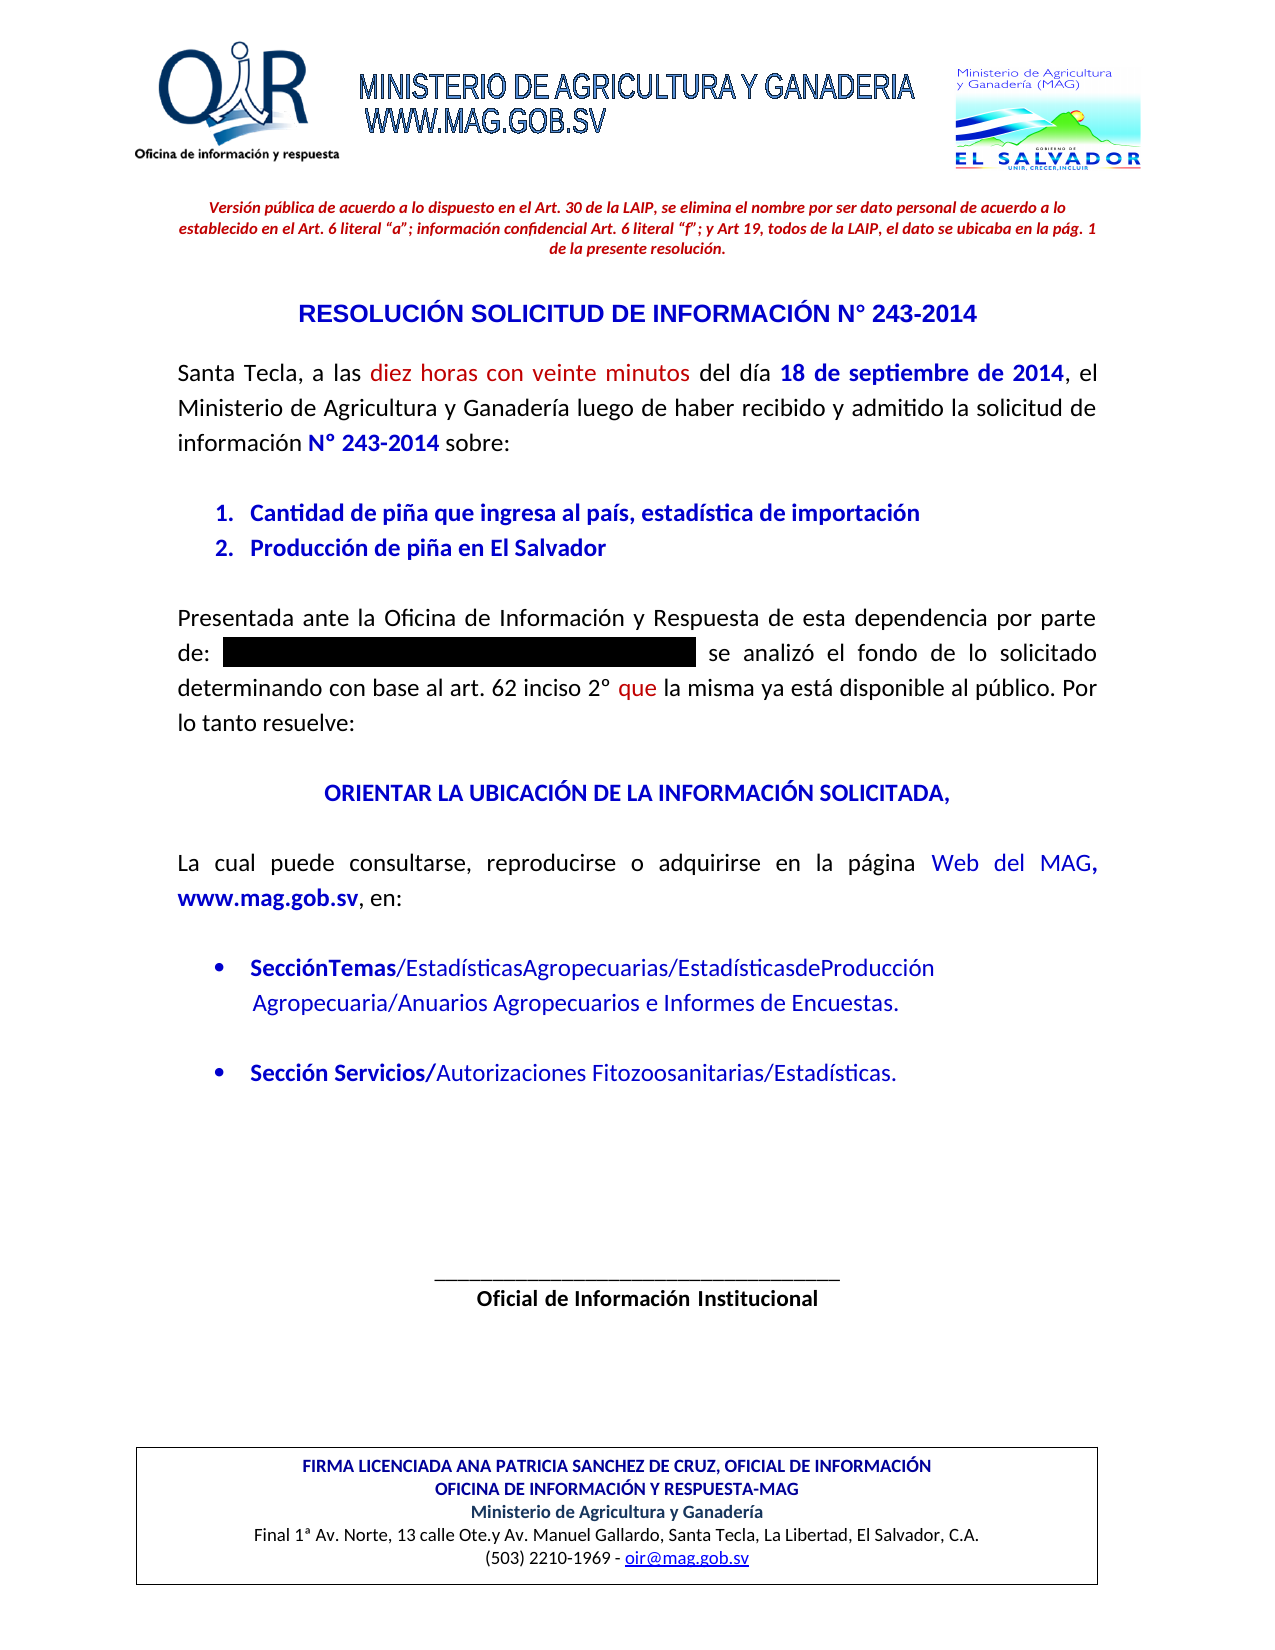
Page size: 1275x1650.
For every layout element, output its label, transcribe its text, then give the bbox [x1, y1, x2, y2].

text ORIENTAR LA UBICACIÓN DE LA INFORMACIÓN SOLICITADA, [177, 777, 1098, 807]
text La cual puede consultarse, reproducirse o adquirirse en la página Web del MAG, www.mag.gob.sv, en: [177, 847, 1098, 912]
text Versión pública de acuerdo a lo dispuesto en el Art. 30 de la LAIP, se elimina el nombre por ser dato personal de acuerdo a lo establecido en el Art. 6 literal “a”; información confidencial Art. 6 literal “f”; y Art 19, todos de la LAIP, el dato se ubicaba en la pág. 1 de la presente resolución. [177, 198, 1098, 258]
picture [134, 33, 340, 163]
text RESOLUCIÓN SOLICITUD DE INFORMACIÓN N° 243-2014 [177, 299, 1098, 328]
text Santa Tecla, a las diez horas con veinte minutos del día 18 de septiembre de 2014, el Ministerio de Agricultura y Ganadería luego de haber recibido y admitido la solicitud de información Nº 243-2014 sobre: [177, 357, 1098, 457]
list Sección Servicios/Autorizaciones Fitozoosanitarias/Estadísticas. [215, 1057, 1098, 1087]
text ___________________________________ [177, 1257, 1098, 1284]
list Cantidad de piña que ingresa al país, estadística de importación [215, 497, 1098, 527]
list SecciónTemas/EstadísticasAgropecuarias/EstadísticasdeProducción Agropecuaria/Anuarios Agropecuarios e Informes de Encuestas. [215, 952, 1098, 1017]
text Oficial de Información Institucional [455, 1284, 1098, 1313]
list Producción de piña en El Salvador [215, 532, 1098, 562]
text Presentada ante la Oficina de Información y Respuesta de esta dependencia por parte de: ************************************** se analizó el fondo de lo solicitado determinando con base al art. 62 inciso 2º que la misma ya está disponible al público. Por lo tanto resuelve: [177, 602, 1098, 737]
